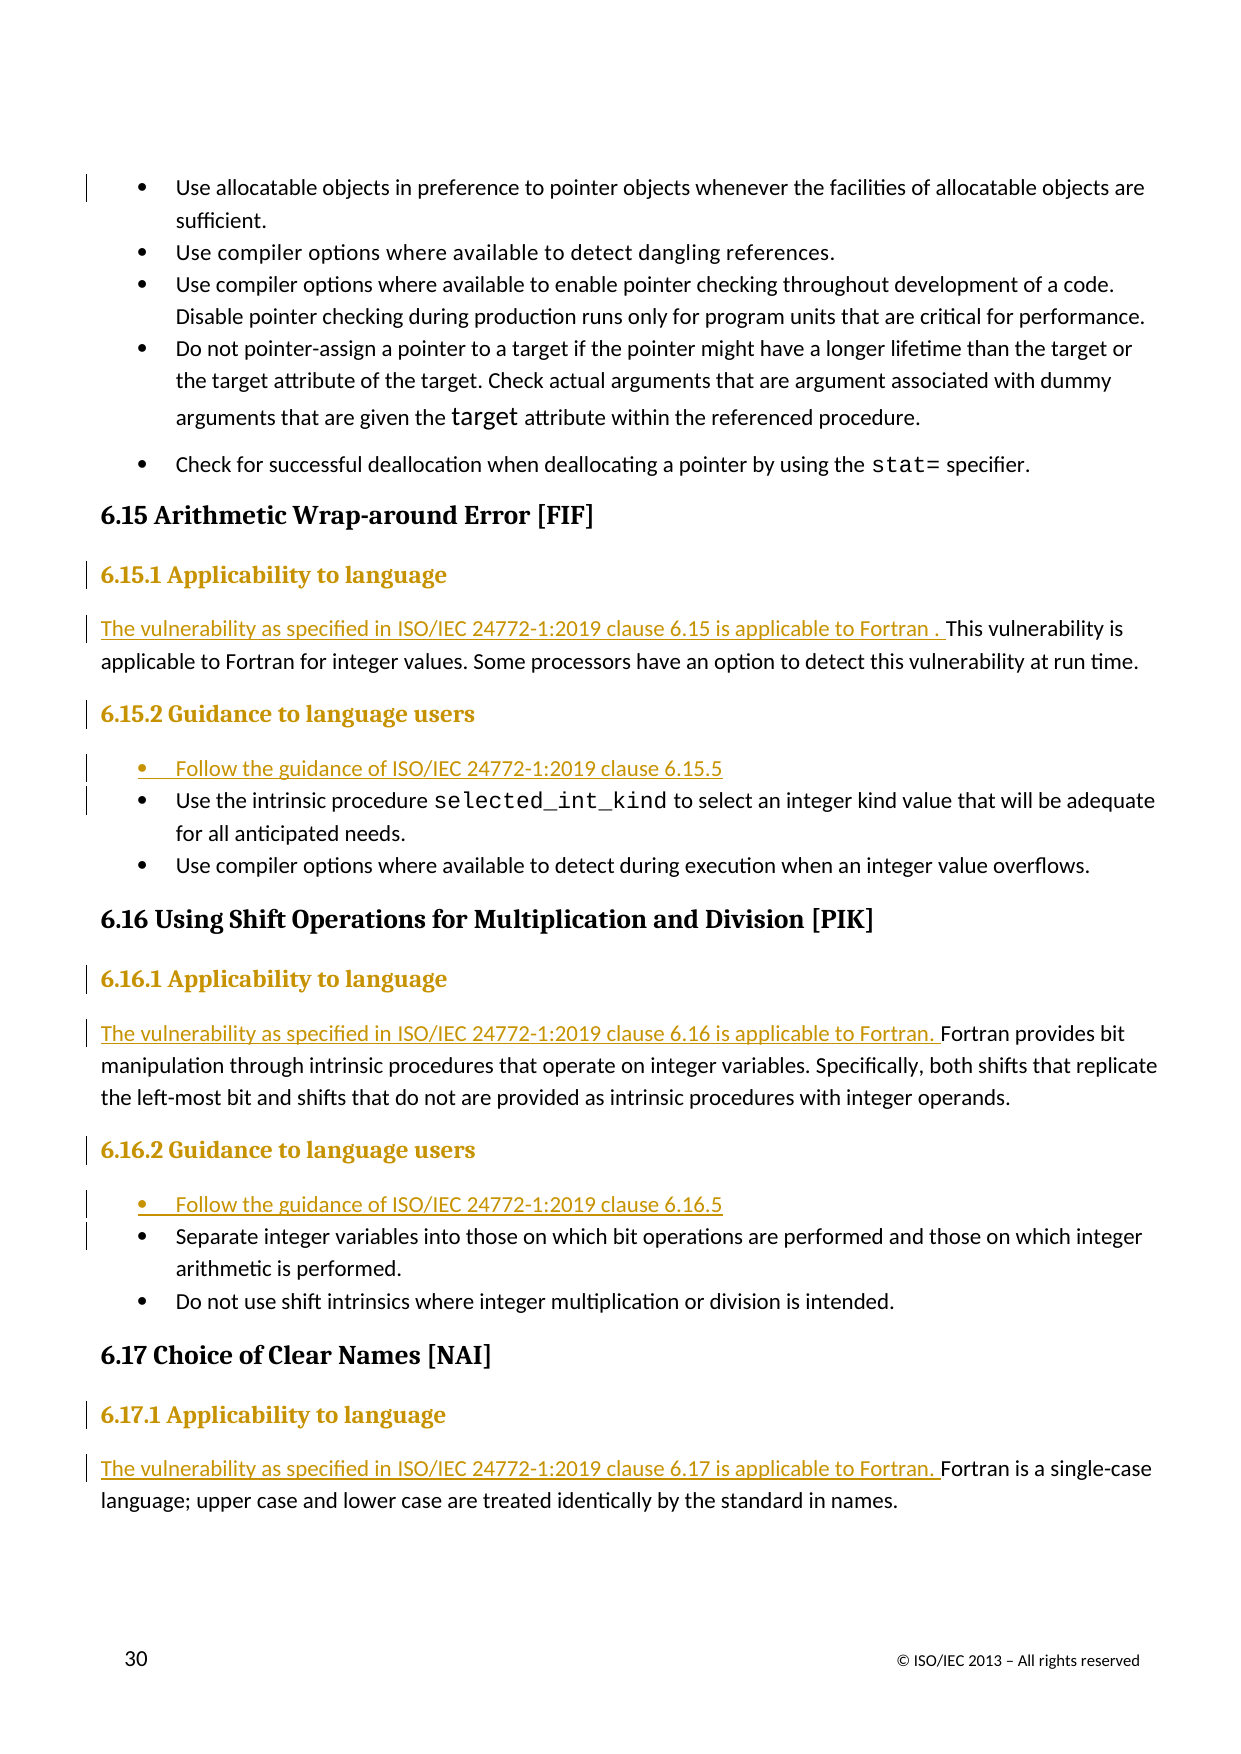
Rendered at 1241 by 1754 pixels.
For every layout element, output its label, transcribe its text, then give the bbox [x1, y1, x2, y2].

list 6.16.2 Guidance to language users [101, 1136, 1164, 1165]
text Use compiler options where available to detect during execution when an integer value overflows. [138, 851, 1164, 879]
subtitle 6.16 Using Shift Operations for Multiplication and Division [PIK] [101, 904, 1164, 936]
list Check for successful deallocation when deallocating a pointer by using the stat= specifier. [138, 450, 1164, 479]
list Use allocatable objects in preference to pointer objects whenever the facilities of allocatable objects are sufficient. [138, 173, 1164, 234]
list Use compiler options where available to detect dangling references. [138, 238, 1164, 266]
text Use the intrinsic procedure selected_int_kind to select an integer kind value that will be adequate for all anticipated needs. [138, 786, 1164, 847]
text 6.16.1 Applicability to language [101, 965, 1164, 994]
text Fortran is a single-case language; upper case and lower case are treated identically by the standard in names. [101, 1454, 1164, 1514]
text 6.15.2 Guidance to language users [101, 700, 1164, 728]
text 6.15.1 Applicability to language [101, 561, 1164, 589]
text Separate integer variables into those on which bit operations are performed and those on which integer arithmetic is performed. [138, 1222, 1164, 1283]
list Do not pointer-assign a pointer to a target if the pointer might have a longer lifetime than the target or the target attribute of the target. Check actual arguments that are argument associated with dummy arguments that are given the target attribute within the referenced procedure. [138, 334, 1164, 433]
text Do not use shift intrinsics where integer multiplication or division is intended. [138, 1287, 1164, 1315]
subtitle 6.15 Arithmetic Wrap-around Error [FIF] [101, 500, 1164, 531]
list Use compiler options where available to enable pointer checking throughout development of a code. Disable pointer checking during production runs only for program units that are critical for performance. [138, 270, 1164, 330]
text This vulnerability is applicable to Fortran for integer values. Some processors have an option to detect this vulnerability at run time. [101, 614, 1164, 675]
text Fortran provides bit manipulation through intrinsic procedures that operate on integer variables. Specifically, both shifts that replicate the left-most bit and shifts that do not are provided as intrinsic procedures with integer operands. [101, 1019, 1164, 1111]
subtitle 6.17 Choice of Clear Names [NAI] [101, 1340, 1164, 1371]
text 6.17.1 Applicability to language [101, 1401, 1164, 1429]
